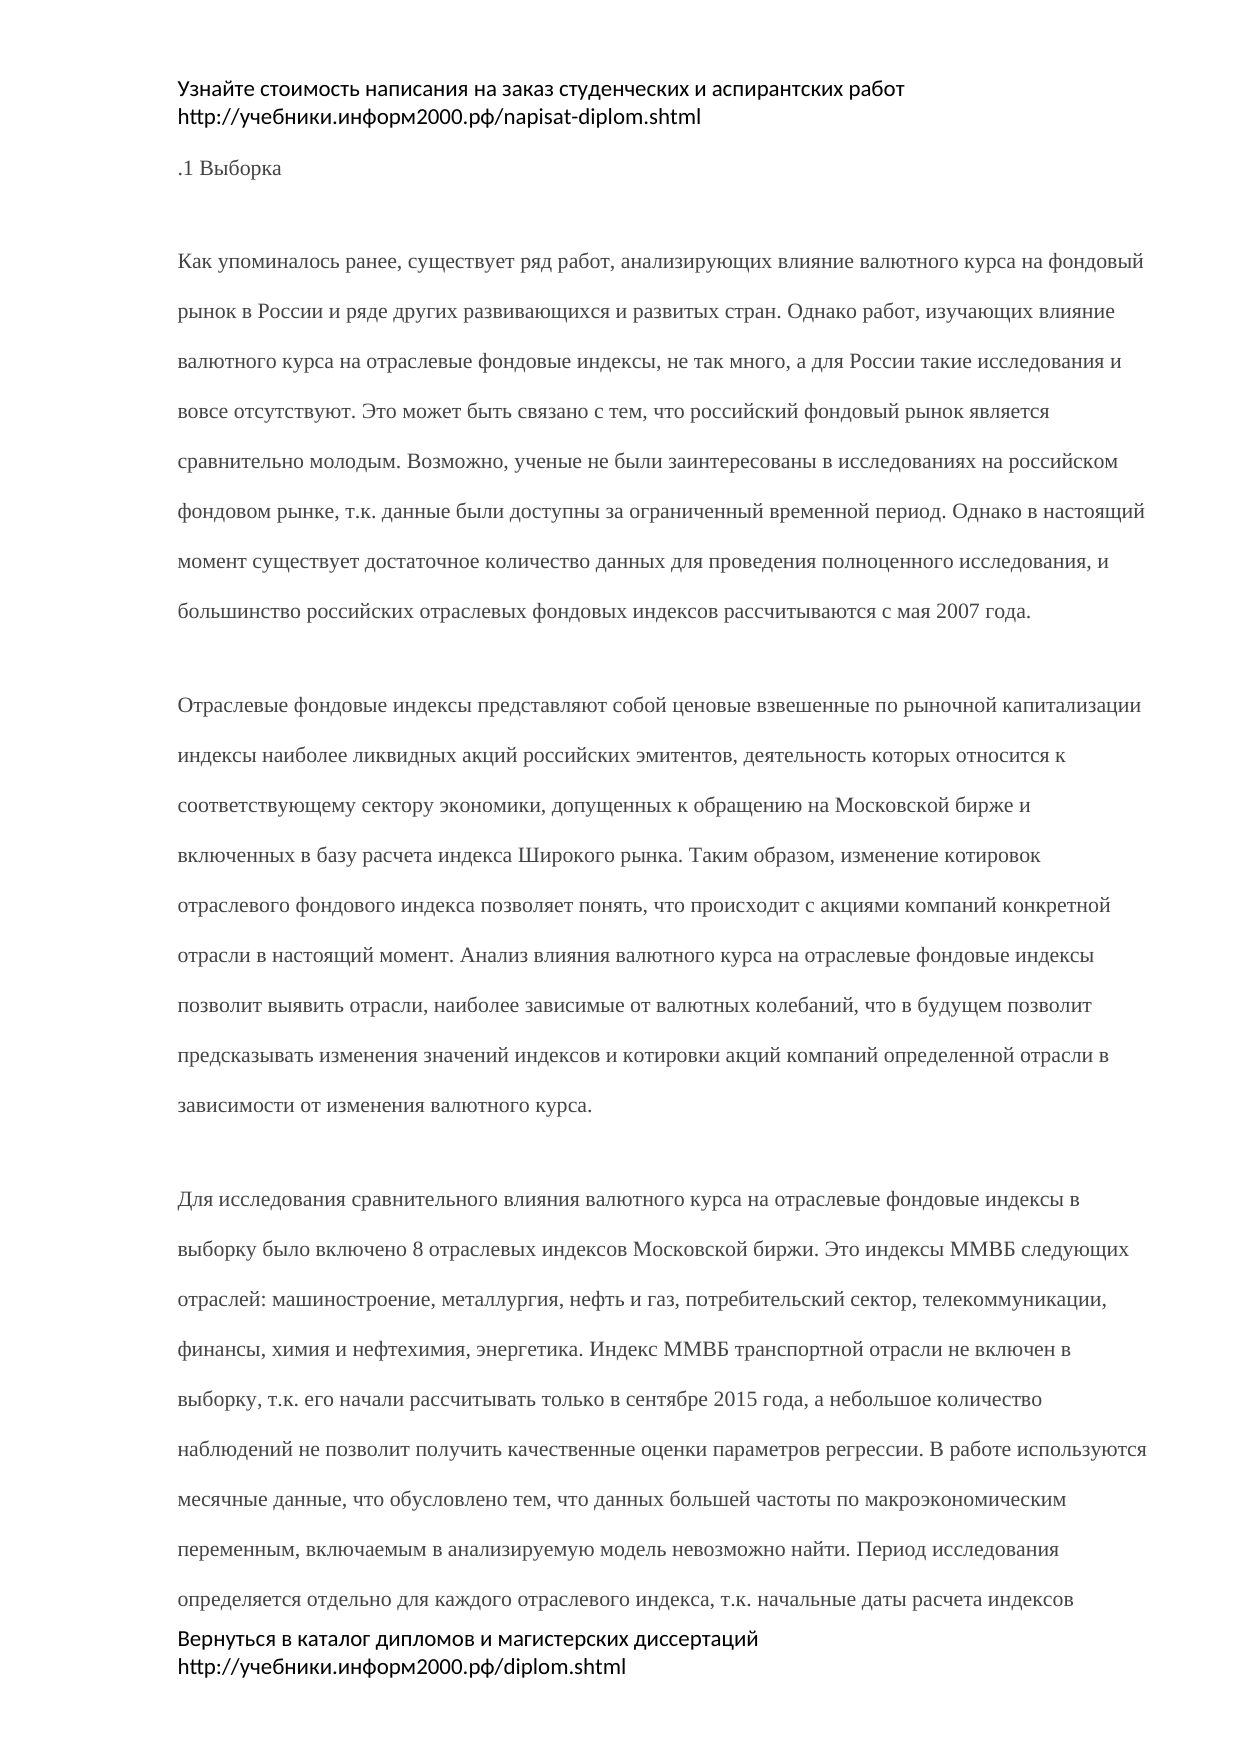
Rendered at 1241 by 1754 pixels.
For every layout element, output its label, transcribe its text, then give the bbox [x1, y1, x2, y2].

text .1 Выборка [177, 130, 1152, 180]
text Как упоминалось ранее, существует ряд работ, анализирующих влияние валютного курса на фондовый рынок в России и ряде других развивающихся и развитых стран. Однако работ, изучающих влияние валютного курса на отраслевые фондовые индексы, не так много, а для России такие исследования и вовсе отсутствуют. Это может быть связано с тем, что российский фондовый рынок является сравнительно молодым. Возможно, ученые не были заинтересованы в исследованиях на российском фондовом рынке, т.к. данные были доступны за ограниченный временной период. Однако в настоящий момент существует достаточное количество данных для проведения полноценного исследования, и большинство российских отраслевых фондовых индексов рассчитываются с мая 2007 года. [177, 223, 1152, 623]
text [177, 1161, 1152, 1611]
text Отраслевые фондовые индексы представляют собой ценовые взвешенные по рыночной капитализации индексы наиболее ликвидных акций российских эмитентов, деятельность которых относится к соответствующему сектору экономики, допущенных к обращению на Московской бирже и включенных в базу расчета индекса Широкого рынка. Таким образом, изменение котировок отраслевого фондового индекса позволяет понять, что происходит с акциями компаний конкретной отрасли в настоящий момент. Анализ влияния валютного курса на отраслевые фондовые индексы позволит выявить отрасли, наиболее зависимые от валютных колебаний, что в будущем позволит предсказывать изменения значений индексов и котировки акций компаний определенной отрасли в зависимости от изменения валютного курса. [177, 667, 1152, 1117]
